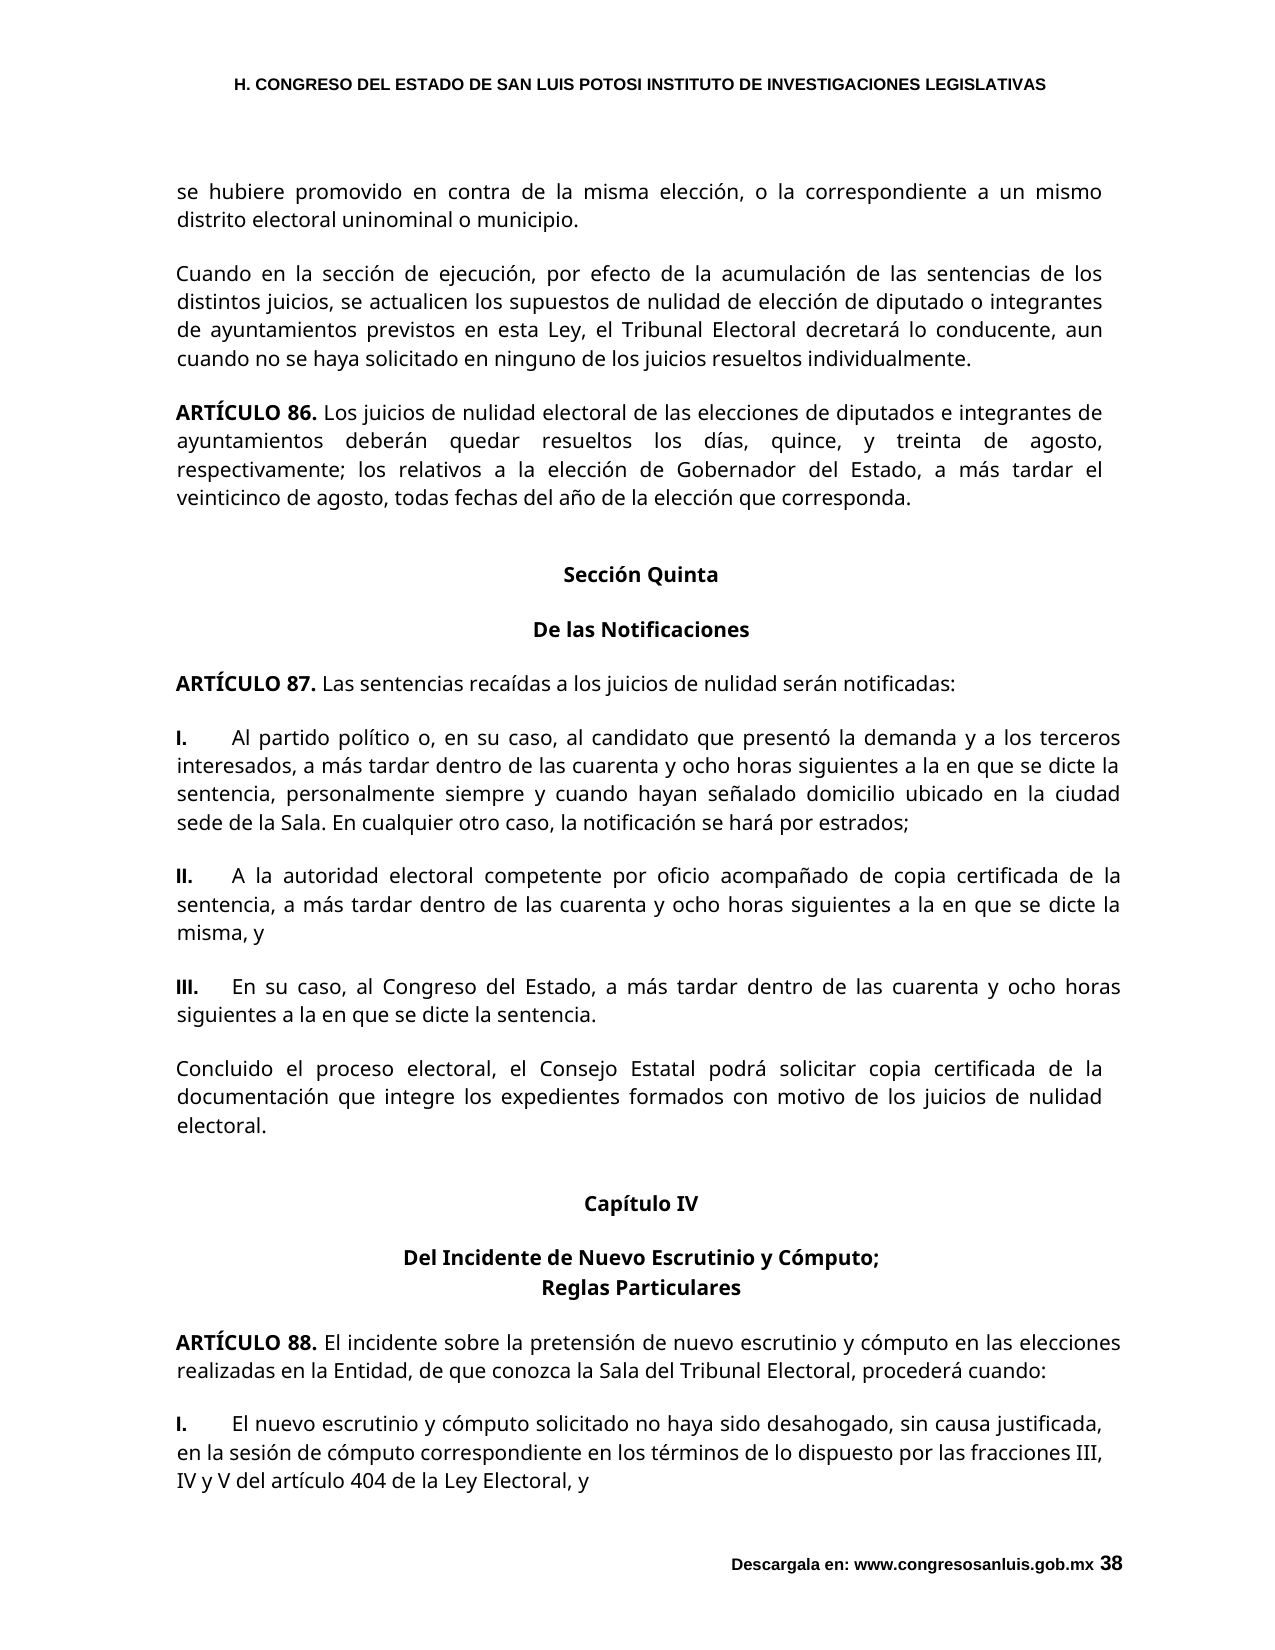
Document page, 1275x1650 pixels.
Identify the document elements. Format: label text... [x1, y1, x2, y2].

text ARTÍCULO 88. El incidente sobre la pretensión de nuevo escrutinio y cómputo en las elecciones realizadas en la Entidad, de que conozca la Sala del Tribunal Electoral, procederá cuando: [176, 1328, 1122, 1384]
text ARTÍCULO 87. Las sentencias recaídas a los juicios de nulidad serán notificadas: [176, 669, 1122, 698]
text De las Notificaciones [158, 615, 1124, 643]
text Concluido el proceso electoral, el Consejo Estatal podrá solicitar copia certificada de la documentación que integre los expedientes formados con motivo de los juicios de nulidad electoral. [176, 1054, 1104, 1139]
list En su caso, al Congreso del Estado, a más tardar dentro de las cuarenta y ocho horas siguientes a la en que se dicte la sentencia. [176, 972, 1122, 1029]
text Cuando en la sección de ejecución, por efecto de la acumulación de las sentencias de los distintos juicios, se actualicen los supuestos de nulidad de elección de diputado o integrantes de ayuntamientos previstos en esta Ley, el Tribunal Electoral decretará lo conducente, aun cuando no se haya solicitado en ninguno de los juicios resueltos individualmente. [176, 259, 1104, 372]
list Al partido político o, en su caso, al candidato que presentó la demanda y a los terceros interesados, a más tardar dentro de las cuarenta y ocho horas siguientes a la en que se dicte la sentencia, personalmente siempre y cuando hayan señalado domicilio ubicado en la ciudad sede de la Sala. En cualquier otro caso, la notificación se hará por estrados; [176, 723, 1122, 836]
text Capítulo IV [158, 1189, 1124, 1217]
text ARTÍCULO 86. Los juicios de nulidad electoral de las elecciones de diputados e integrantes de ayuntamientos deberán quedar resueltos los días, quince, y treinta de agosto, respectivamente; los relativos a la elección de Gobernador del Estado, a más tardar el veinticinco de agosto, todas fechas del año de la elección que corresponda. [176, 398, 1104, 512]
text Sección Quinta [158, 560, 1124, 589]
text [176, 177, 1104, 234]
text Reglas Particulares [158, 1273, 1124, 1302]
list El nuevo escrutinio y cómputo solicitado no haya sido desahogado, sin causa justificada, en la sesión de cómputo correspondiente en los términos de lo dispuesto por las fracciones III, IV y V del artículo 404 de la Ley Electoral, y [176, 1409, 1104, 1495]
text Del Incidente de Nuevo Escrutinio y Cómputo; [158, 1243, 1124, 1272]
list A la autoridad electoral competente por oficio acompañado de copia certificada de la sentencia, a más tardar dentro de las cuarenta y ocho horas siguientes a la en que se dicte la misma, y [176, 862, 1122, 947]
